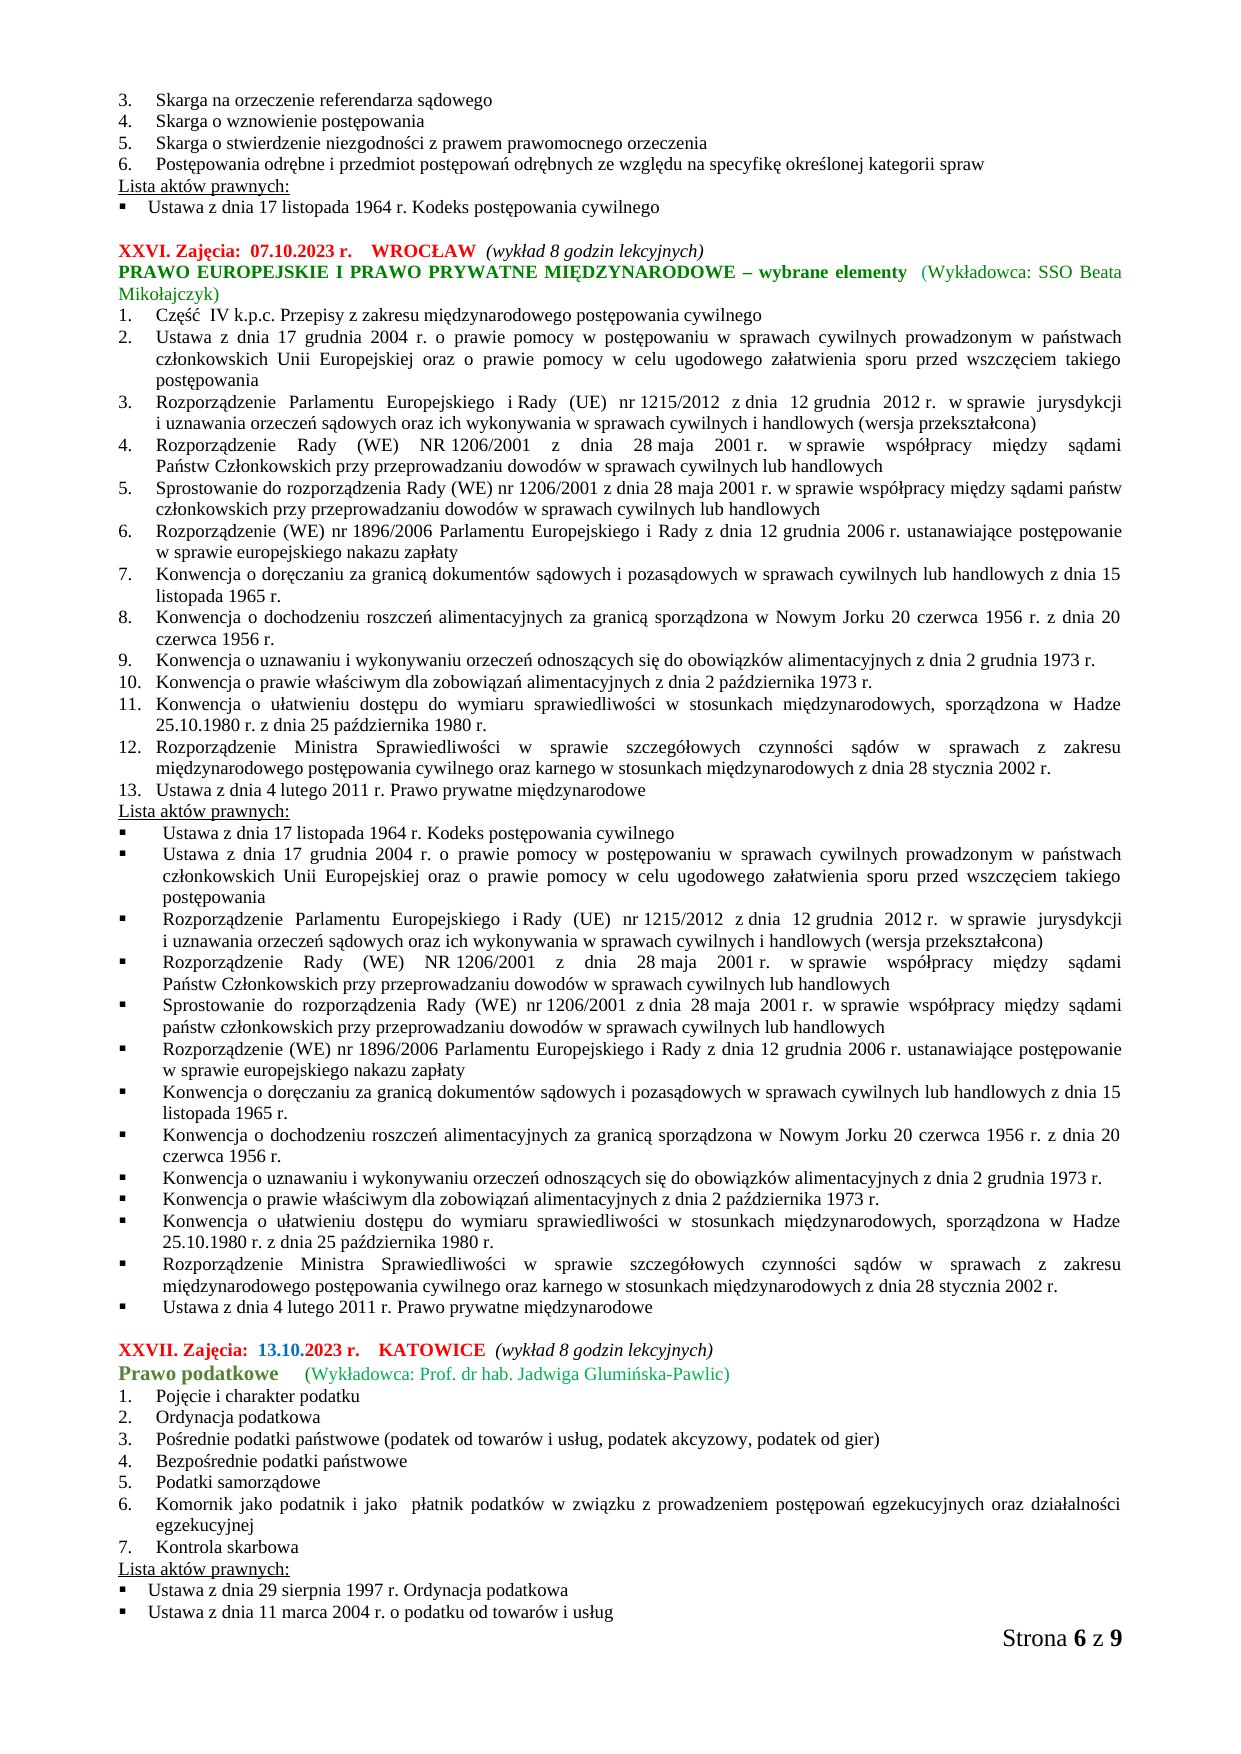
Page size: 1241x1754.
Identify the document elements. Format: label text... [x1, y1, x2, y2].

list Ustawa z dnia 4 lutego 2011 r. Prawo prywatne międzynarodowe [118, 1296, 1122, 1318]
text XXVII. Zajęcia: 13.10.2023 r. KATOWICE (wykład 8 godzin lekcyjnych) [118, 1339, 1122, 1361]
text XXVI. Zajęcia: 07.10.2023 r. WROCŁAW (wykład 8 godzin lekcyjnych) [118, 239, 1122, 261]
list Ustawa z dnia 29 sierpnia 1997 r. Ordynacja podatkowa [118, 1579, 1122, 1601]
list Rozporządzenie Ministra Sprawiedliwości w sprawie szczegółowych czynności sądów w sprawach z zakresu międzynarodowego postępowania cywilnego oraz karnego w stosunkach międzynarodowych z dnia 28 stycznia 2002 r. [118, 1253, 1122, 1296]
list Ustawa z dnia 11 marca 2004 r. o podatku od towarów i usług [118, 1601, 1122, 1622]
list Konwencja o uznawaniu i wykonywaniu orzeczeń odnoszących się do obowiązków alimentacyjnych z dnia 2 grudnia 1973 r. [118, 649, 1122, 671]
list Konwencja o prawie właściwym dla zobowiązań alimentacyjnych z dnia 2 października 1973 r. [118, 1188, 1122, 1210]
list Rozporządzenie (WE) nr 1896/2006 Parlamentu Europejskiego i Rady z dnia 12 grudnia 2006 r. ustanawiające postępowanie w sprawie europejskiego nakazu zapłaty [118, 1037, 1122, 1081]
list Rozporządzenie Parlamentu Europejskiego i Rady (UE) nr 1215/2012 z dnia 12 grudnia 2012 r. w sprawie jurysdykcji i uznawania orzeczeń sądowych oraz ich wykonywania w sprawach cywilnych i handlowych (wersja przekształcona) Rozporządzenie Rady (WE) NR 1206/2001 z dnia 28 maja 2001 r. w sprawie współpracy między sądami Państw Członkowskich przy przeprowadzaniu dowodów w sprawach cywilnych lub handlowych [118, 391, 1122, 434]
list Rozporządzenie Ministra Sprawiedliwości w sprawie szczegółowych czynności sądów w sprawach z zakresu międzynarodowego postępowania cywilnego oraz karnego w stosunkach międzynarodowych z dnia 28 stycznia 2002 r. [118, 736, 1122, 779]
list Konwencja o ułatwieniu dostępu do wymiaru sprawiedliwości w stosunkach międzynarodowych, sporządzona w Hadze 25.10.1980 r. z dnia 25 października 1980 r. [118, 692, 1122, 736]
list Konwencja o doręczaniu za granicą dokumentów sądowych i pozasądowych w sprawach cywilnych lub handlowych z dnia 15 listopada 1965 r. [118, 563, 1122, 606]
list Skarga na orzeczenie referendarza sądowego [118, 89, 1122, 110]
list Kontrola skarbowa [118, 1536, 1122, 1557]
list Rozporządzenie Rady (WE) NR 1206/2001 z dnia 28 maja 2001 r. w sprawie współpracy między sądami Państw Członkowskich przy przeprowadzaniu dowodów w sprawach cywilnych lub handlowych [118, 951, 1122, 994]
list Ustawa z dnia 17 grudnia 2004 r. o prawie pomocy w postępowaniu w sprawach cywilnych prowadzonym w państwach członkowskich Unii Europejskiej oraz o prawie pomocy w celu ugodowego załatwienia sporu przed wszczęciem takiego postępowania [118, 326, 1122, 391]
list Konwencja o dochodzeniu roszczeń alimentacyjnych za granicą sporządzona w Nowym Jorku 20 czerwca 1956 r. z dnia 20 czerwca 1956 r. [118, 1124, 1122, 1167]
list Konwencja o prawie właściwym dla zobowiązań alimentacyjnych z dnia 2 października 1973 r. [118, 671, 1122, 692]
list Rozporządzenie Rady (WE) NR 1206/2001 z dnia 28 maja 2001 r. w sprawie współpracy między sądami Państw Członkowskich przy przeprowadzaniu dowodów w sprawach cywilnych lub handlowych [118, 434, 1122, 477]
list Rozporządzenie Parlamentu Europejskiego i Rady (UE) nr 1215/2012 z dnia 12 grudnia 2012 r. w sprawie jurysdykcji i uznawania orzeczeń sądowych oraz ich wykonywania w sprawach cywilnych i handlowych (wersja przekształcona) [118, 908, 1122, 951]
list Podatki samorządowe [118, 1471, 1122, 1493]
list Pośrednie podatki państwowe (podatek od towarów i usług, podatek akcyzowy, podatek od gier) [118, 1428, 1122, 1449]
list Część IV k.p.c. Przepisy z zakresu międzynarodowego postępowania cywilnego [118, 304, 1122, 326]
list Bezpośrednie podatki państwowe [118, 1449, 1122, 1471]
list Komornik jako podatnik i jako płatnik podatków w związku z prowadzeniem postępowań egzekucyjnych oraz działalności egzekucyjnej [118, 1493, 1122, 1536]
list Skarga o stwierdzenie niezgodności z prawem prawomocnego orzeczenia [118, 132, 1122, 153]
text Lista aktów prawnych: [118, 800, 1122, 822]
list Konwencja o doręczaniu za granicą dokumentów sądowych i pozasądowych w sprawach cywilnych lub handlowych z dnia 15 listopada 1965 r. [118, 1081, 1122, 1124]
list Rozporządzenie (WE) nr 1896/2006 Parlamentu Europejskiego i Rady z dnia 12 grudnia 2006 r. ustanawiające postępowanie w sprawie europejskiego nakazu zapłaty [118, 520, 1122, 563]
list Ustawa z dnia 17 listopada 1964 r. Kodeks postępowania cywilnego [118, 196, 1122, 218]
text Lista aktów prawnych: [118, 175, 1122, 196]
list Ordynacja podatkowa [118, 1406, 1122, 1428]
list Ustawa z dnia 17 listopada 1964 r. Kodeks postępowania cywilnego [118, 822, 1122, 843]
list Postępowania odrębne i przedmiot postępowań odrębnych ze względu na specyfikę określonej kategorii spraw [118, 153, 1122, 175]
text Lista aktów prawnych: [118, 1557, 1122, 1579]
list Konwencja o uznawaniu i wykonywaniu orzeczeń odnoszących się do obowiązków alimentacyjnych z dnia 2 grudnia 1973 r. [118, 1167, 1122, 1188]
text PRAWO EUROPEJSKIE I PRAWO PRYWATNE MIĘDZYNARODOWE – wybrane elementy (Wykładowca: SSO Beata Mikołajczyk) [118, 261, 1122, 304]
list Pojęcie i charakter podatku [118, 1385, 1122, 1406]
list Skarga o wznowienie postępowania [118, 110, 1122, 132]
text Prawo podatkowe (Wykładowca: Prof. dr hab. Jadwiga Glumińska-Pawlic) [118, 1361, 1122, 1385]
list Ustawa z dnia 4 lutego 2011 r. Prawo prywatne międzynarodowe [118, 779, 1122, 800]
list Konwencja o ułatwieniu dostępu do wymiaru sprawiedliwości w stosunkach międzynarodowych, sporządzona w Hadze 25.10.1980 r. z dnia 25 października 1980 r. [118, 1210, 1122, 1253]
list Ustawa z dnia 17 grudnia 2004 r. o prawie pomocy w postępowaniu w sprawach cywilnych prowadzonym w państwach członkowskich Unii Europejskiej oraz o prawie pomocy w celu ugodowego załatwienia sporu przed wszczęciem takiego postępowania [118, 843, 1122, 908]
list Konwencja o dochodzeniu roszczeń alimentacyjnych za granicą sporządzona w Nowym Jorku 20 czerwca 1956 r. z dnia 20 czerwca 1956 r. [118, 606, 1122, 649]
list Sprostowanie do rozporządzenia Rady (WE) nr 1206/2001 z dnia 28 maja 2001 r. w sprawie współpracy między sądami państw członkowskich przy przeprowadzaniu dowodów w sprawach cywilnych lub handlowych [118, 477, 1122, 520]
list Sprostowanie do rozporządzenia Rady (WE) nr 1206/2001 z dnia 28 maja 2001 r. w sprawie współpracy między sądami państw członkowskich przy przeprowadzaniu dowodów w sprawach cywilnych lub handlowych [118, 994, 1122, 1037]
